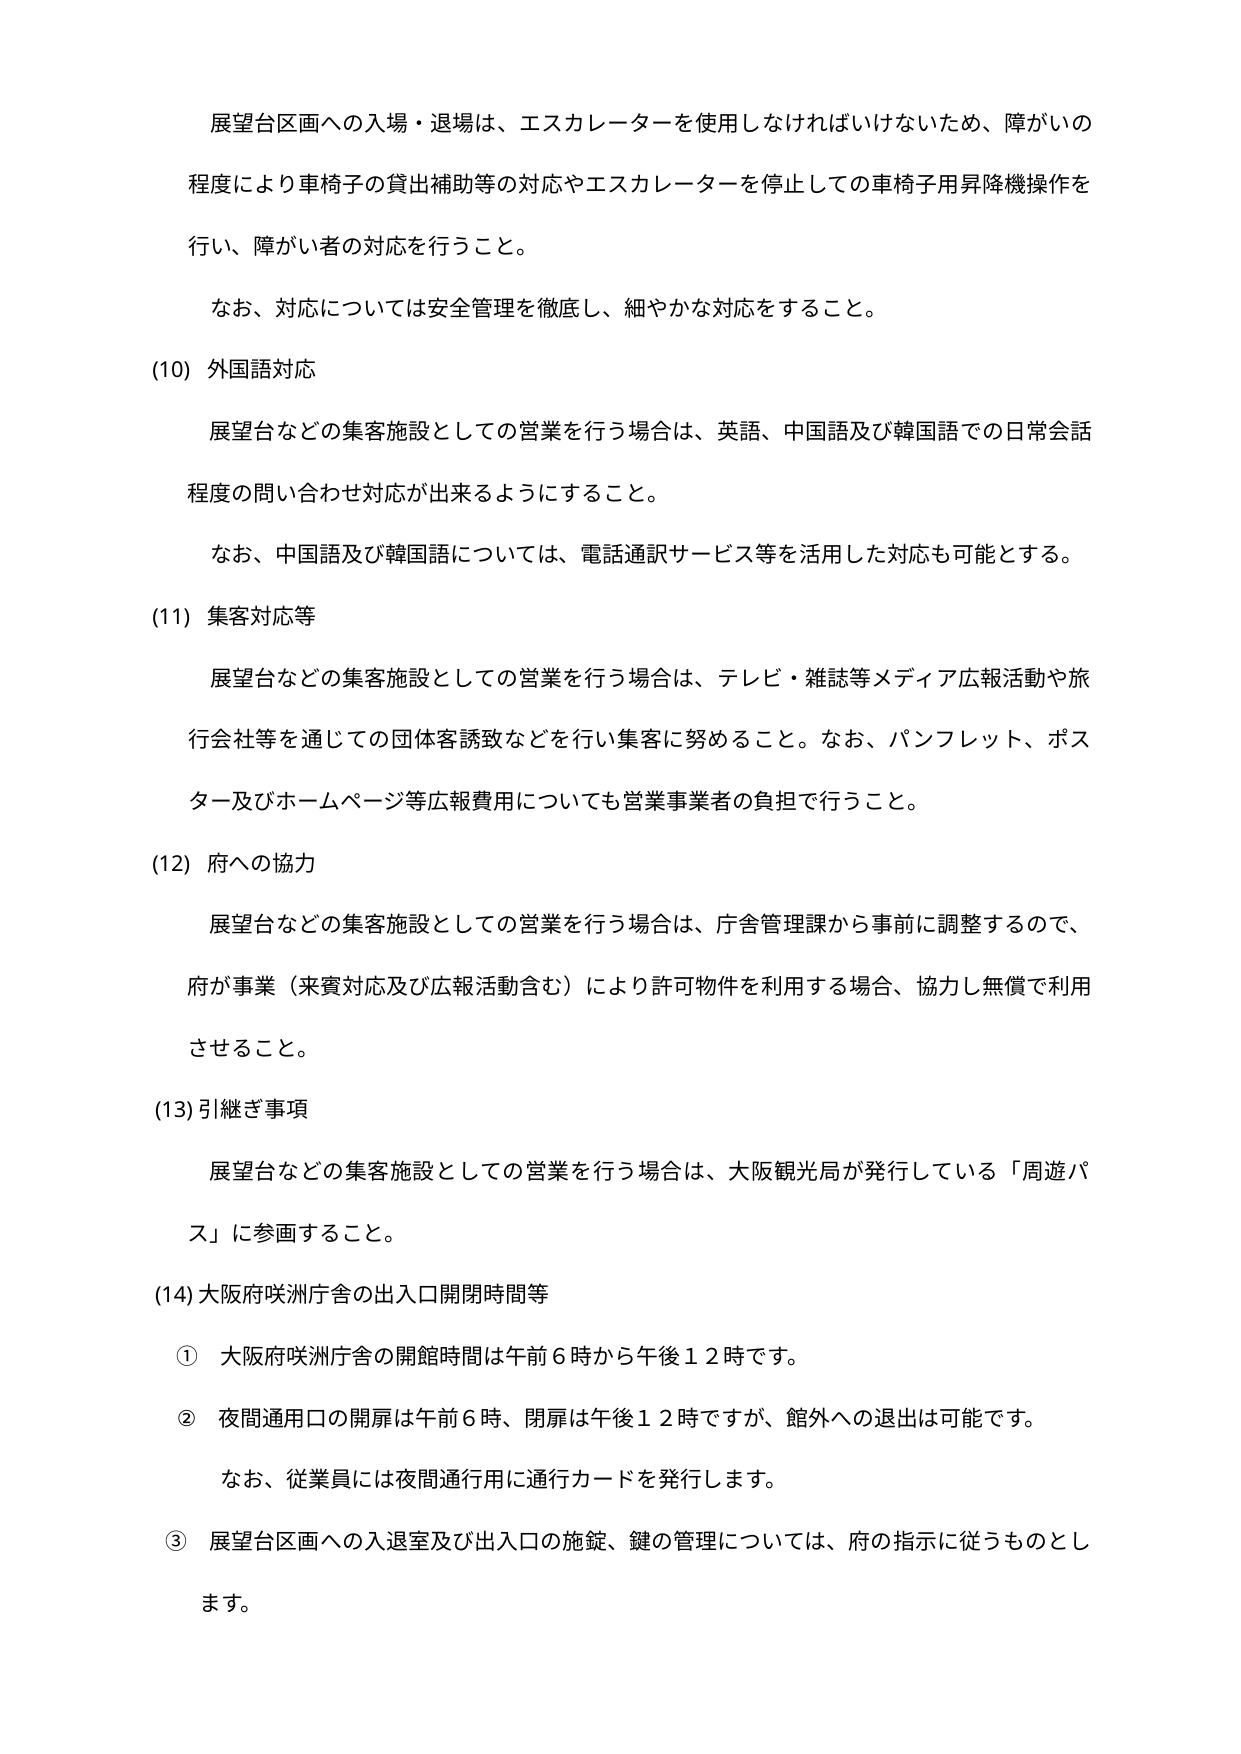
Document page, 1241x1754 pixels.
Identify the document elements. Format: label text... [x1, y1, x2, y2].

list 外国語対応 [152, 337, 1093, 399]
text 展望台などの集客施設としての営業を行う場合は、英語、中国語及び韓国語での日常会話程度の問い合わせ対応が出来るようにすること。 [188, 399, 1093, 522]
text 展望台などの集客施設としての営業を行う場合は、大阪観光局が発行している「周遊パス」に参画すること。 [188, 1139, 1093, 1262]
text なお、従業員には夜間通行用に通行カードを発行します。 [198, 1447, 1093, 1509]
text 展望台などの集客施設としての営業を行う場合は、テレビ・雑誌等メディア広報活動や旅行会社等を通じての団体客誘致などを行い集客に努めること。なお、パンフレット、ポスター及びホームページ等広報費用についても営業事業者の負担で行うこと。 [188, 646, 1093, 831]
text ② 夜間通用口の開扉は午前６時、閉扉は午後１２時ですが、館外への退出は可能です。 [177, 1386, 1093, 1447]
text 展望台などの集客施設としての営業を行う場合は、庁舎管理課から事前に調整するので、府が事業（来賓対応及び広報活動含む）により許可物件を利用する場合、協力し無償で利用させること。 [188, 892, 1093, 1077]
text 展望台区画への入場・退場は、エスカレーターを使用しなければいけないため、障がいの程度により車椅子の貸出補助等の対応やエスカレーターを停止しての車椅子用昇降機操作を行い、障がい者の対応を行うこと。 [188, 91, 1093, 276]
text ③ 展望台区画への入退室及び出入口の施錠、鍵の管理については、府の指示に従うものとします。 [133, 1509, 1093, 1632]
list 集客対応等 [152, 584, 1093, 646]
text ① 大阪府咲洲庁舎の開館時間は午前６時から午後１２時です。 [133, 1324, 1093, 1386]
text (13) 引継ぎ事項 [133, 1077, 1093, 1139]
list 府への協力 [152, 831, 1093, 892]
text なお、中国語及び韓国語については、電話通訳サービス等を活用した対応も可能とする。 [188, 522, 1093, 584]
text (14) 大阪府咲洲庁舎の出入口開閉時間等 [155, 1262, 1093, 1324]
text なお、対応については安全管理を徹底し、細やかな対応をすること。 [188, 276, 1093, 337]
